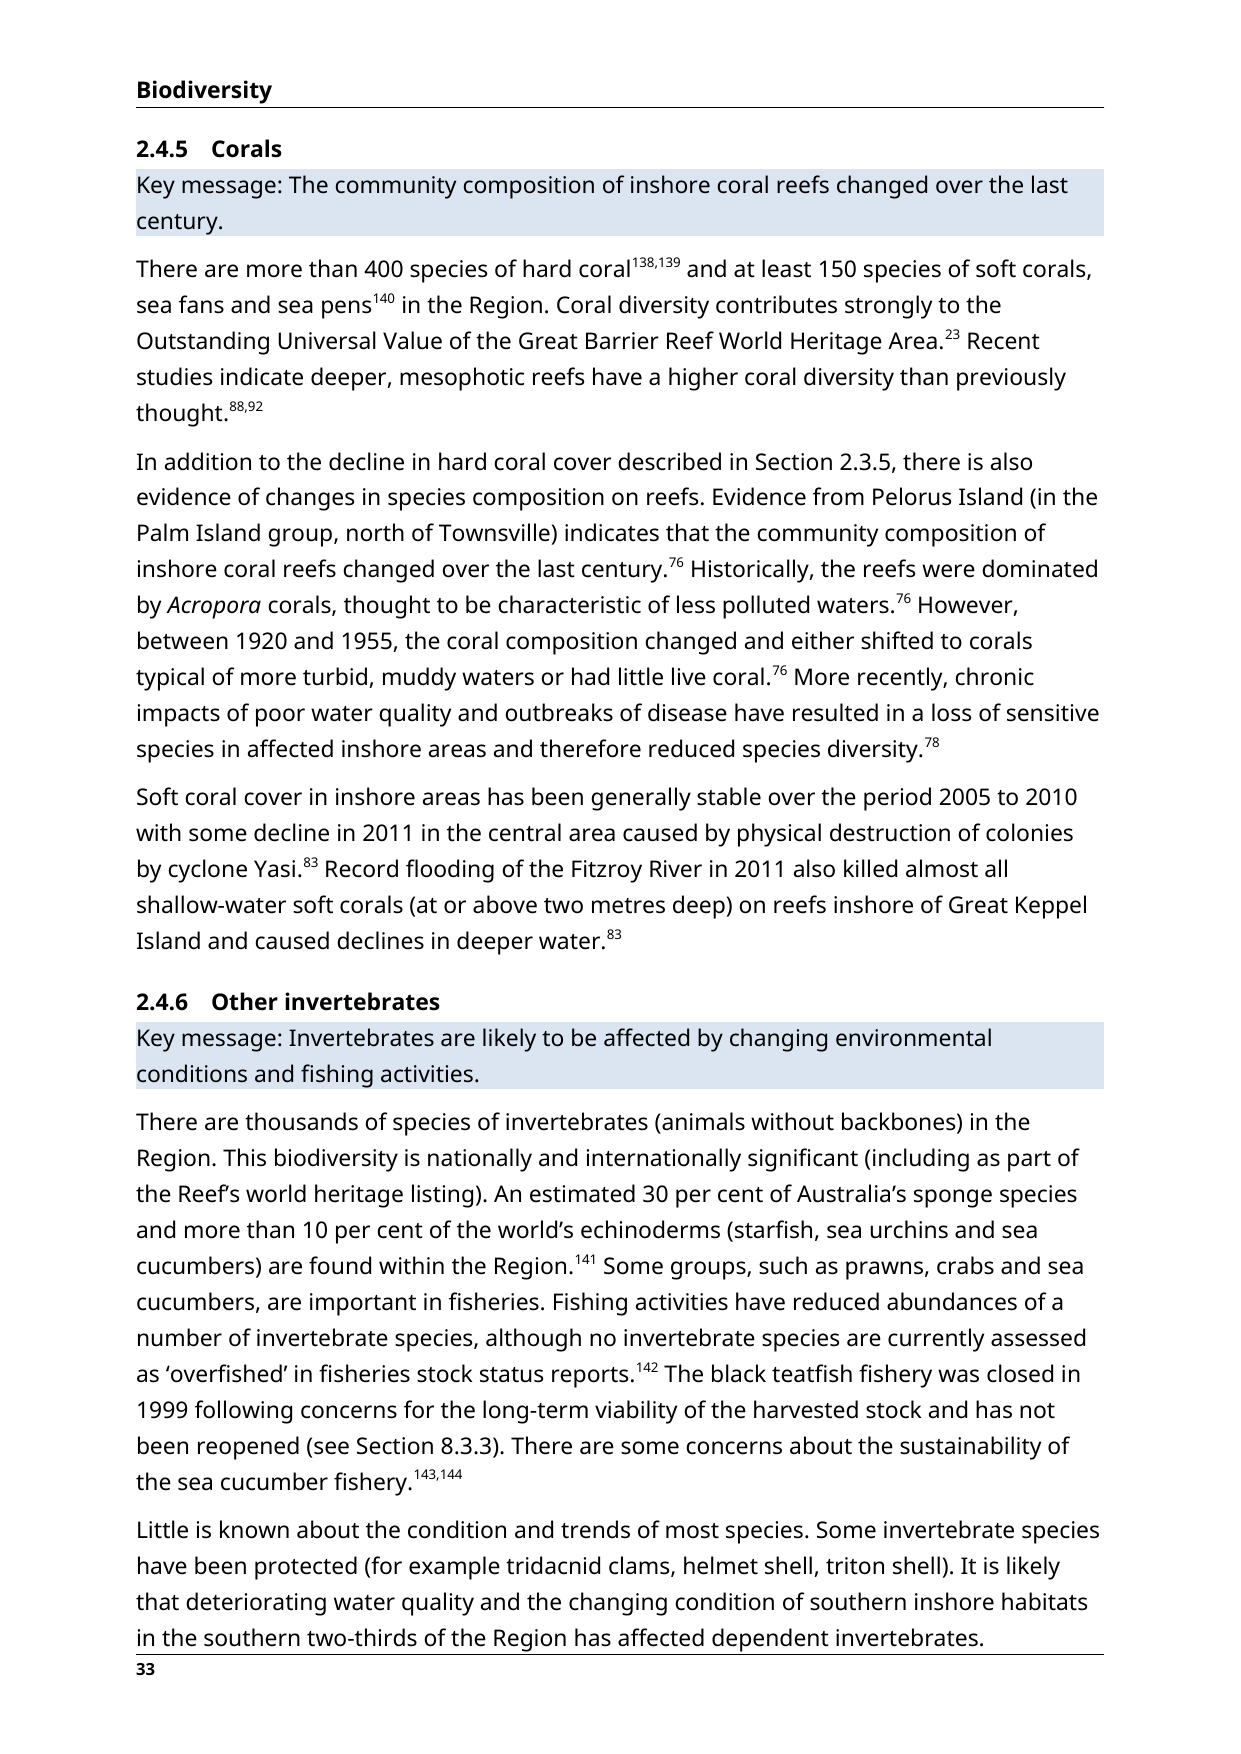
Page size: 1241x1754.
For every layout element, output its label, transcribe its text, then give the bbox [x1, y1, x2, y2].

text There are more than 400 species of hard coral138,139 and at least 150 species of soft corals, sea fans and sea pens140 in the Region. Coral diversity contributes strongly to the Outstanding Universal Value of the Great Barrier Reef World Heritage Area.23 Recent studies indicate deeper, mesophotic reefs have a higher coral diversity than previously thought.88,92 [136, 253, 1104, 428]
text In addition to the decline in hard coral cover described in Section 2.3.5, there is also evidence of changes in species composition on reefs. Evidence from Pelorus Island (in the Palm Island group, north of Townsville) indicates that the community composition of inshore coral reefs changed over the last century.76 Historically, the reefs were dominated by Acropora corals, thought to be characteristic of less polluted waters.76 However, between 1920 and 1955, the coral composition changed and either shifted to corals typical of more turbid, muddy waters or had little live coral.76 More recently, chronic impacts of poor water quality and outbreaks of disease have resulted in a loss of sensitive species in affected inshore areas and therefore reduced species diversity.78 [136, 445, 1104, 764]
subtitle Other invertebrates [136, 986, 1104, 1017]
text Little is known about the condition and trends of most species. Some invertebrate species have been protected (for example tridacnid clams, helmet shell, triton shell). It is likely that deteriorating water quality and the changing condition of southern inshore habitats in the southern two-thirds of the Region has affected dependent invertebrates. [136, 1514, 1104, 1653]
text Key message: The community composition of inshore coral reefs changed over the last century. [136, 169, 1104, 236]
text Key message: Invertebrates are likely to be affected by changing environmental conditions and fishing activities. [136, 1022, 1104, 1089]
subtitle Corals [136, 133, 1104, 164]
text There are thousands of species of invertebrates (animals without backbones) in the Region. This biodiversity is nationally and internationally significant (including as part of the Reef’s world heritage listing). An estimated 30 per cent of Australia’s sponge species and more than 10 per cent of the world’s echinoderms (starfish, sea urchins and sea cucumbers) are found within the Region.141 Some groups, such as prawns, crabs and sea cucumbers, are important in fisheries. Fishing activities have reduced abundances of a number of invertebrate species, although no invertebrate species are currently assessed as ‘overfished’ in fisheries stock status reports.142 The black teatfish fishery was closed in 1999 following concerns for the long-term viability of the harvested stock and has not been reopened (see Section 8.3.3). There are some concerns about the sustainability of the sea cucumber fishery.143,144 [136, 1106, 1104, 1497]
text Soft coral cover in inshore areas has been generally stable over the period 2005 to 2010 with some decline in 2011 in the central area caused by physical destruction of colonies by cyclone Yasi.83 Record flooding of the Fitzroy River in 2011 also killed almost all shallow-water soft corals (at or above two metres deep) on reefs inshore of Great Keppel Island and caused declines in deeper water.83 [136, 781, 1104, 956]
